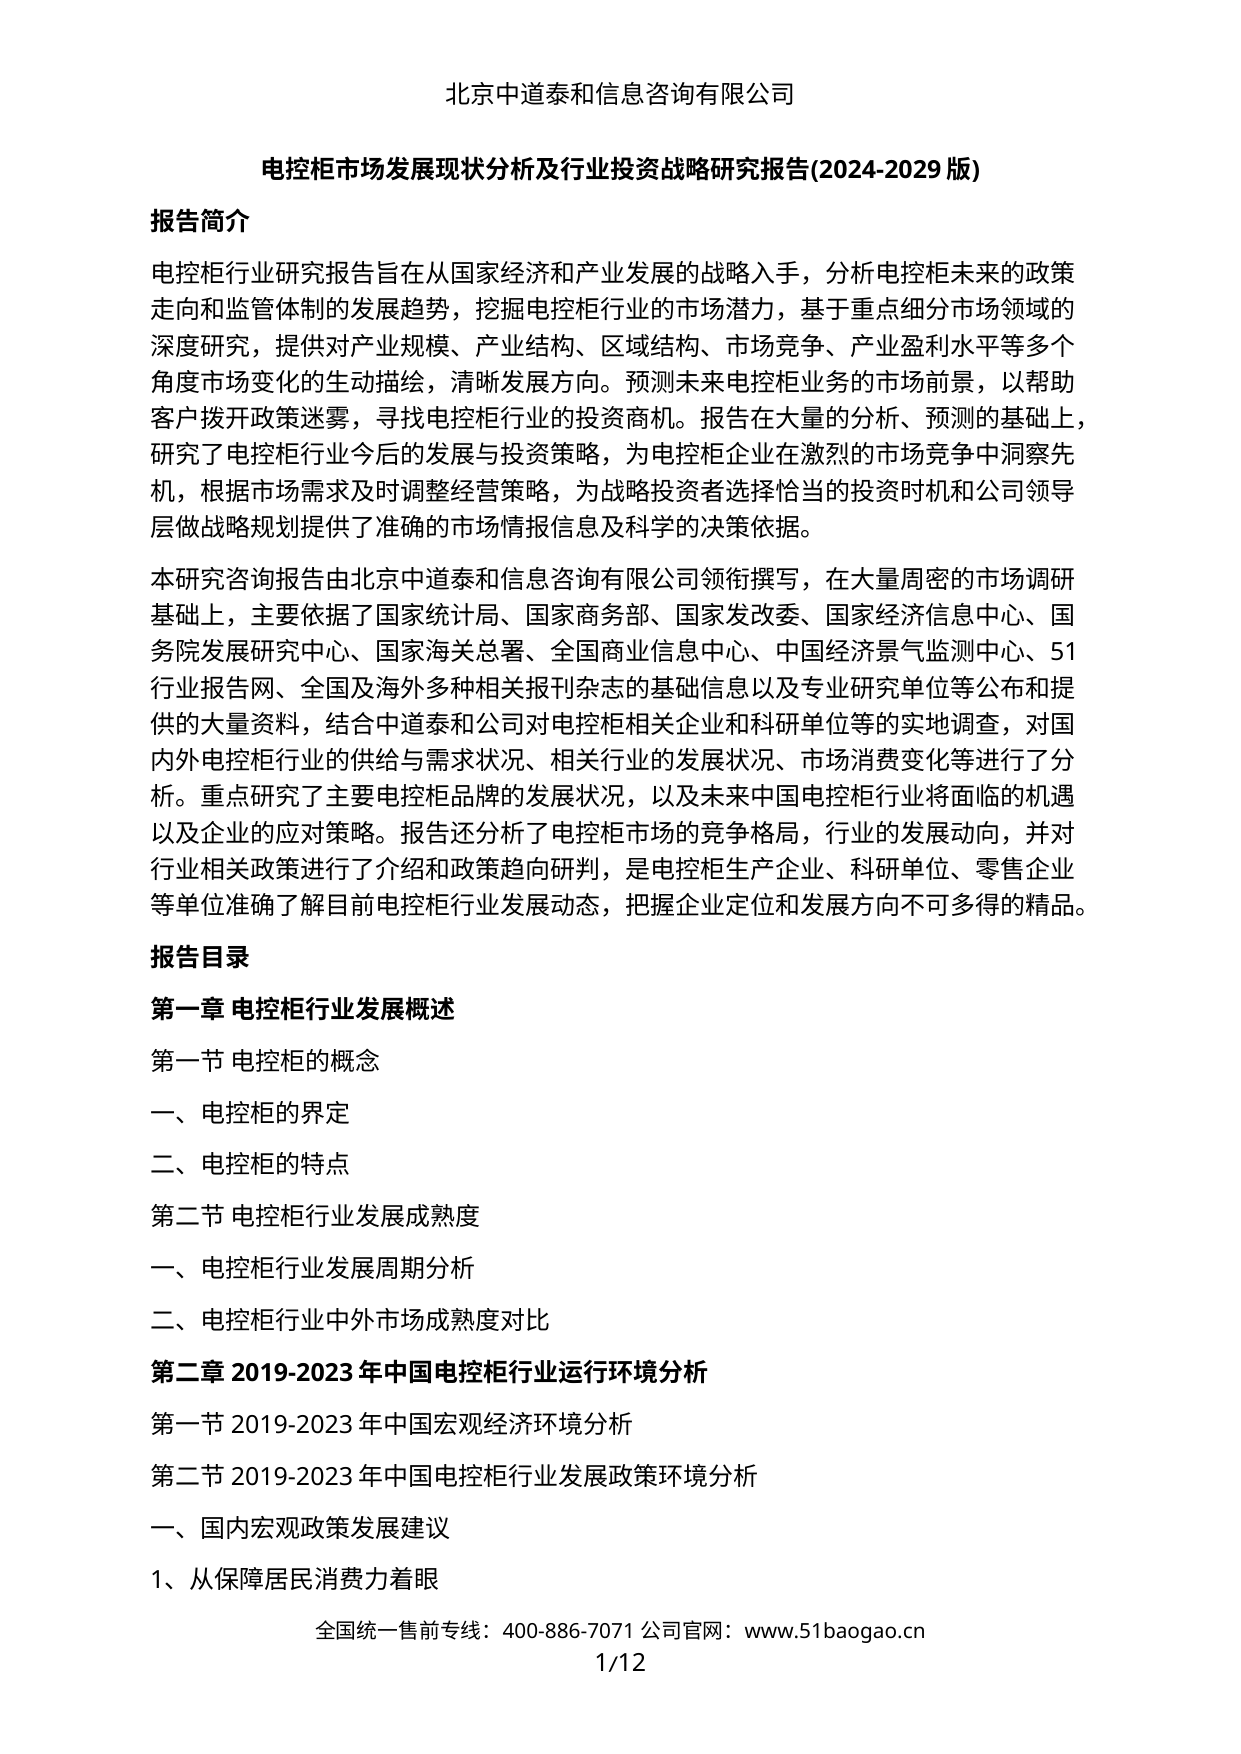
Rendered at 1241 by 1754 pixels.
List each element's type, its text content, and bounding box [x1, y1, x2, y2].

text 第一节 2019-2023年中国宏观经济环境分析 [150, 1404, 1090, 1441]
text 本研究咨询报告由北京中道泰和信息咨询有限公司领衔撰写，在大量周密的市场调研基础上，主要依据了国家统计局、国家商务部、国家发改委、国家经济信息中心、国务院发展研究中心、国家海关总署、全国商业信息中心、中国经济景气监测中心、51行业报告网、全国及海外多种相关报刊杂志的基础信息以及专业研究单位等公布和提供的大量资料，结合中道泰和公司对电控柜相关企业和科研单位等的实地调查，对国内外电控柜行业的供给与需求状况、相关行业的发展状况、市场消费变化等进行了分析。重点研究了主要电控柜品牌的发展状况，以及未来中国电控柜行业将面临的机遇以及企业的应对策略。报告还分析了电控柜市场的竞争格局，行业的发展动向，并对行业相关政策进行了介绍和政策趋向研判，是电控柜生产企业、科研单位、零售企业等单位准确了解目前电控柜行业发展动态，把握企业定位和发展方向不可多得的精品。 [150, 559, 1090, 922]
text 第一节 电控柜的概念 [150, 1041, 1090, 1077]
text 第二节 电控柜行业发展成熟度 [150, 1197, 1090, 1233]
text 二、电控柜行业中外市场成熟度对比 [150, 1301, 1090, 1337]
text 第二节 2019-2023年中国电控柜行业发展政策环境分析 [150, 1456, 1090, 1492]
text 第二章 2019-2023年中国电控柜行业运行环境分析 [150, 1352, 1090, 1389]
text 报告目录 [150, 937, 1090, 974]
text 第一章 电控柜行业发展概述 [150, 989, 1090, 1026]
text 二、电控柜的特点 [150, 1145, 1090, 1181]
text 电控柜市场发展现状分析及行业投资战略研究报告(2024-2029版) [150, 150, 1090, 186]
text 1、从保障居民消费力着眼 [150, 1560, 1090, 1596]
text 一、国内宏观政策发展建议 [150, 1508, 1090, 1544]
text 一、电控柜的界定 [150, 1093, 1090, 1129]
text 电控柜行业研究报告旨在从国家经济和产业发展的战略入手，分析电控柜未来的政策走向和监管体制的发展趋势，挖掘电控柜行业的市场潜力，基于重点细分市场领域的深度研究，提供对产业规模、产业结构、区域结构、市场竞争、产业盈利水平等多个角度市场变化的生动描绘，清晰发展方向。预测未来电控柜业务的市场前景，以帮助客户拨开政策迷雾，寻找电控柜行业的投资商机。报告在大量的分析、预测的基础上，研究了电控柜行业今后的发展与投资策略，为电控柜企业在激烈的市场竞争中洞察先机，根据市场需求及时调整经营策略，为战略投资者选择恰当的投资时机和公司领导层做战略规划提供了准确的市场情报信息及科学的决策依据。 [150, 254, 1090, 544]
text 一、电控柜行业发展周期分析 [150, 1249, 1090, 1285]
text 报告简介 [150, 202, 1090, 238]
